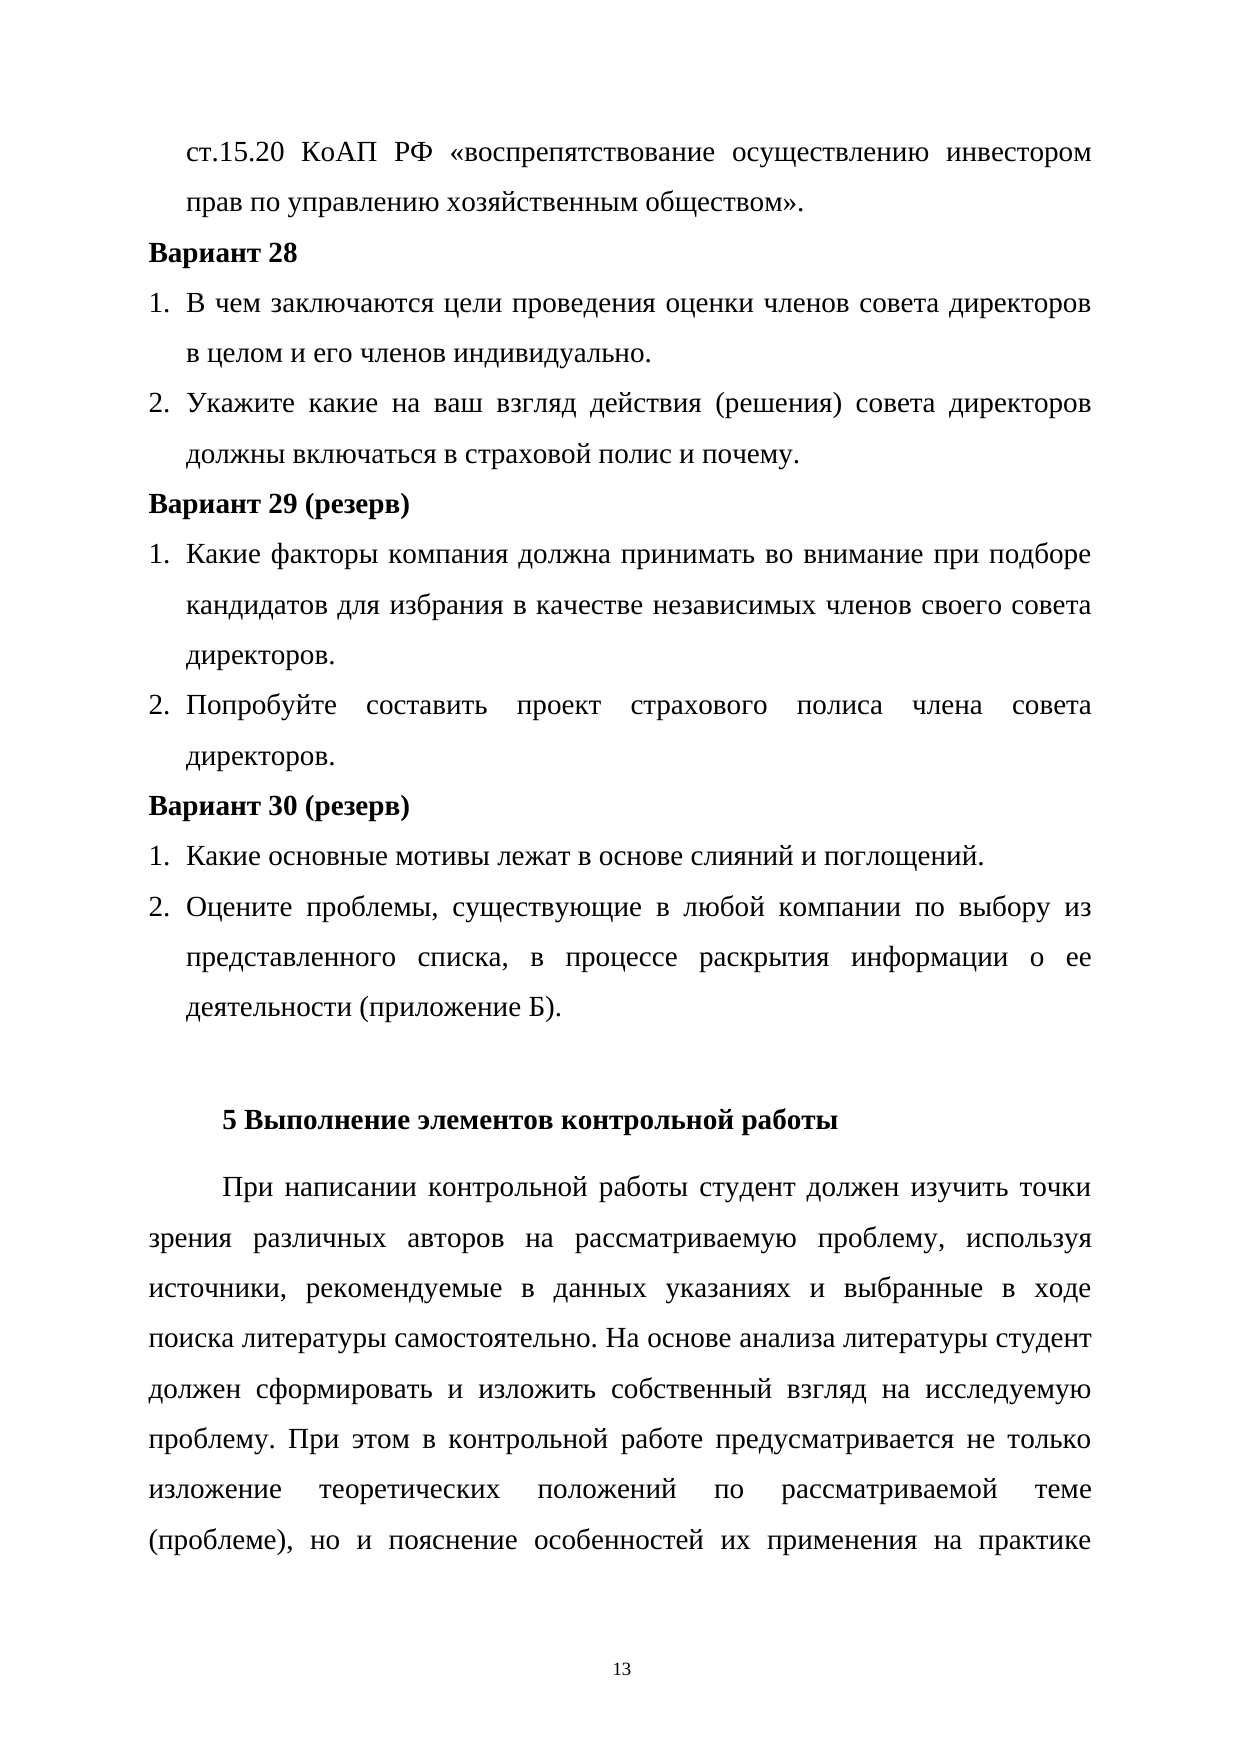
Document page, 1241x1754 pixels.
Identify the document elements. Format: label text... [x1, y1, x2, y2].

list Оцените проблемы, существующие в любой компании по выбору из представленного списка, в процессе раскрытия информации о ее деятельности (приложение Б). [148, 889, 1092, 1023]
text 5 Выполнение элементов контрольной работы [148, 1102, 1092, 1136]
list Какие факторы компания должна принимать во внимание при подборе кандидатов для избрания в качестве независимых членов своего совета директоров. [148, 537, 1092, 671]
text Вариант 30 (резерв) [148, 788, 1092, 822]
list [148, 134, 1092, 218]
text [148, 1169, 1092, 1555]
text Вариант 28 [148, 235, 1092, 268]
list Укажите какие на ваш взгляд действия (решения) совета директоров должны включаться в страховой полис и почему. [148, 386, 1092, 469]
list В чем заключаются цели проведения оценки членов совета директоров в целом и его членов индивидуально. [148, 285, 1092, 369]
list Попробуйте составить проект страхового полиса члена совета директоров. [148, 687, 1092, 771]
list Какие основные мотивы лежат в основе слияний и поглощений. [148, 838, 1092, 872]
text Вариант 29 (резерв) [148, 486, 1092, 520]
